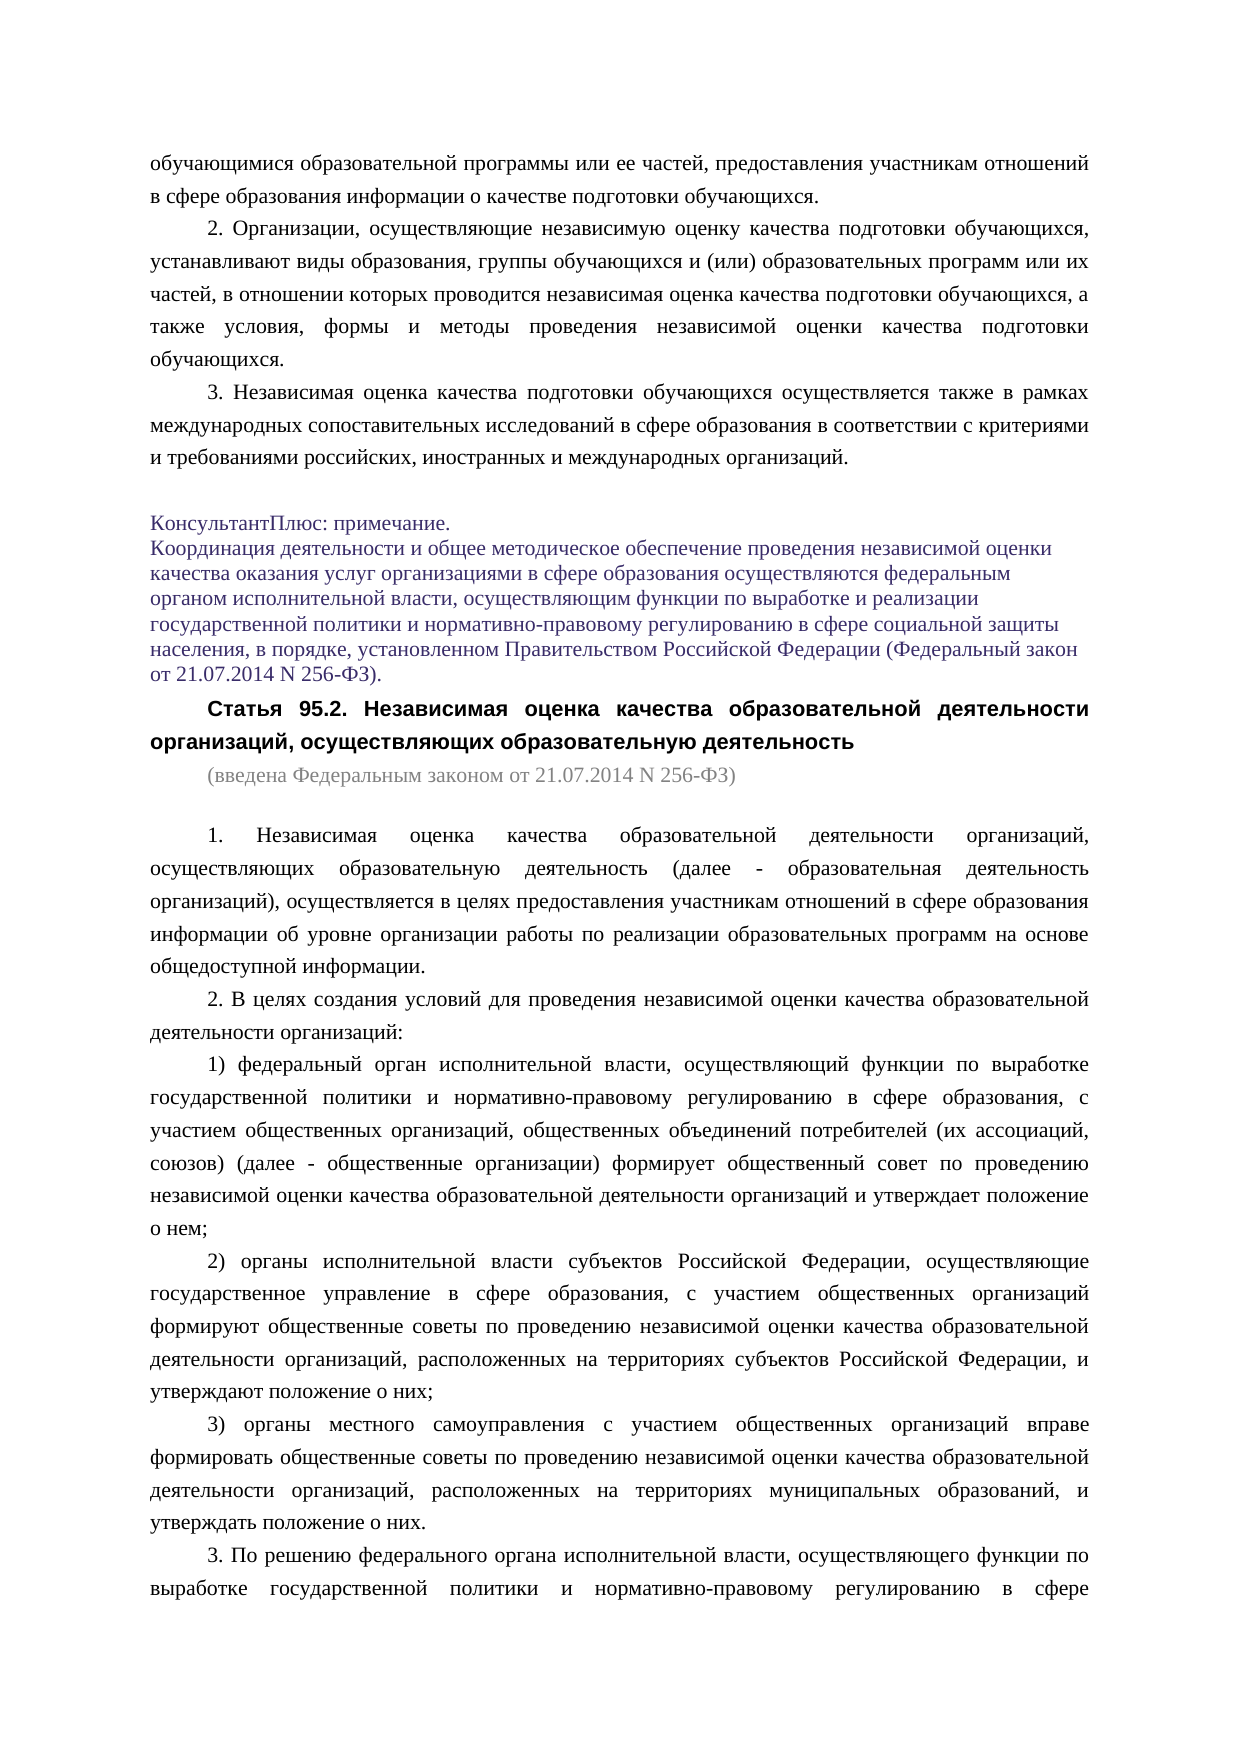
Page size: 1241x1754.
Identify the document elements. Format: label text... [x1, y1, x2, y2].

text 2) органы исполнительной власти субъектов Российской Федерации, осуществляющие государственное управление в сфере образования, с участием общественных организаций формируют общественные советы по проведению независимой оценки качества образовательной деятельности организаций, расположенных на территориях субъектов Российской Федерации, и утверждают положение о них; [150, 1248, 1090, 1404]
table_header Статья 95.2. Независимая оценка качества образовательной деятельности организаций, осуществляющих образовательную деятельность [150, 696, 1090, 762]
text 3. Независимая оценка качества подготовки обучающихся осуществляется также в рамках международных сопоставительных исследований в сфере образования в соответствии с критериями и требованиями российских, иностранных и международных организаций. [150, 379, 1090, 469]
text 1) федеральный орган исполнительной власти, осуществляющий функции по выработке государственной политики и нормативно-правовому регулированию в сфере образования, с участием общественных организаций, общественных объединений потребителей (их ассоциаций, союзов) (далее - общественные организации) формирует общественный совет по проведению независимой оценки качества образовательной деятельности организаций и утверждает положение о нем; [150, 1051, 1090, 1240]
text 3) органы местного самоуправления с участием общественных организаций вправе формировать общественные советы по проведению независимой оценки качества образовательной деятельности организаций, расположенных на территориях муниципальных образований, и утверждать положение о них. [150, 1411, 1090, 1534]
text Координация деятельности и общее методическое обеспечение проведения независимой оценки качества оказания услуг организациями в сфере образования осуществляются федеральным органом исполнительной власти, осуществляющим функции по выработке и реализации государственной политики и нормативно-правовому регулированию в сфере социальной защиты населения, в порядке, установленном Правительством Российской Федерации (Федеральный закон от 21.07.2014 N 256-ФЗ). [150, 535, 1090, 686]
text 2. Организации, осуществляющие независимую оценку качества подготовки обучающихся, устанавливают виды образования, группы обучающихся и (или) образовательных программ или их частей, в отношении которых проводится независимая оценка качества подготовки обучающихся, а также условия, формы и методы проведения независимой оценки качества подготовки обучающихся. [150, 215, 1090, 371]
text (введена Федеральным законом от 21.07.2014 N 256-ФЗ) [150, 762, 1090, 787]
text КонсультантПлюс: примечание. [150, 510, 1090, 535]
text 1. Независимая оценка качества образовательной деятельности организаций, осуществляющих образовательную деятельность (далее - образовательная деятельность организаций), осуществляется в целях предоставления участникам отношений в сфере образования информации об уровне организации работы по реализации образовательных программ на основе общедоступной информации. [150, 822, 1090, 978]
text 2. В целях создания условий для проведения независимой оценки качества образовательной деятельности организаций: [150, 986, 1090, 1044]
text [150, 1542, 1090, 1600]
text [150, 150, 1090, 208]
